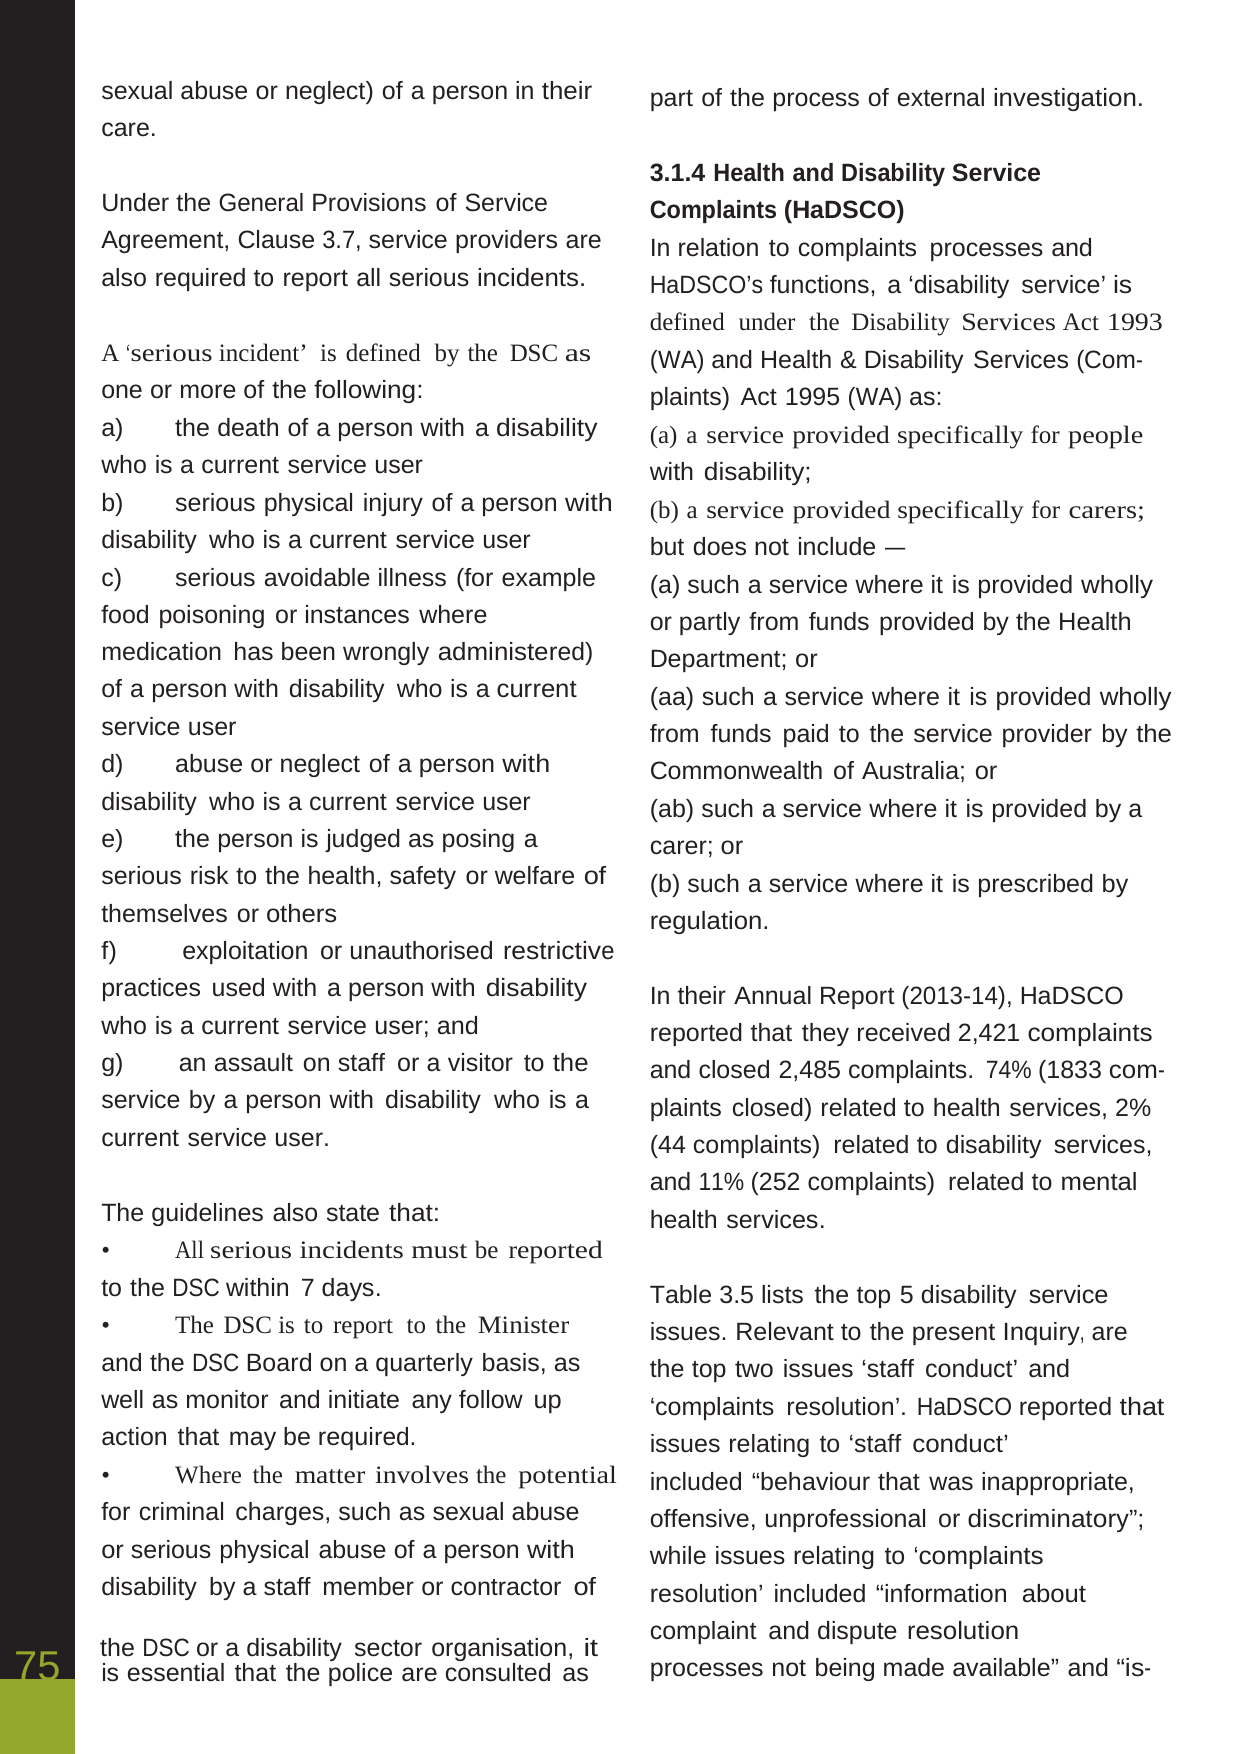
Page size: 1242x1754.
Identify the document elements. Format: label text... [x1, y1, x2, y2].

text to the DSC within 7 days. [101, 1273, 619, 1302]
text one or more of the following: [101, 375, 619, 404]
text 3.1.4 Health and Disability Service [649, 158, 1179, 187]
text for criminal charges, such as sexual abuse or serious physical abuse of a person with disability by a staff member or contractor of [101, 1497, 602, 1601]
text part of the process of external investigation. [649, 83, 1179, 112]
text Complaints (HaDSCO) [649, 195, 1179, 224]
text In their Annual Report (2013-14), HaDSCO reported that they received 2,421 complaints and closed 2,485 complaints. 74% (1833 com- plaints closed) related to health services, 2% (44 complaints) related to disability services, and 11% (252 complaints) related to mental health services. [649, 981, 1172, 1233]
text • Where the matter involves the potential [101, 1460, 625, 1489]
text processes not being made available” and “is- [649, 1653, 1179, 1682]
text Under the General Provisions of Service Agreement, Clause 3.7, service providers are also required to report all serious incidents. [101, 188, 603, 292]
text f) exploitation or unauthorised restrictive practices used with a person with disability who is a current service user; and [101, 936, 617, 1039]
text ‘complaints resolution’. HaDSCO reported that issues relating to ‘staff conduct’ [649, 1392, 1173, 1458]
text g) an assault on staff or a visitor to the service by a person with disability who is a current service user. [101, 1048, 589, 1151]
text A ‘serious incident’ is defined by the DSC as [101, 338, 619, 367]
text (b) a service provided specifically for carers; [649, 495, 1179, 523]
text (b) such a service where it is prescribed by regulation. [649, 868, 1134, 934]
text (a) a service provided specifically for people [649, 420, 1179, 448]
text In relation to complaints processes and HaDSCO’s functions, a ‘disability service’ is defined under the Disability Services Act 1993 (WA) and Health & Disability Services (Com- plaints) Act 1995 (WA) as: [649, 233, 1173, 411]
text with disability; [649, 457, 1179, 486]
text included “behaviour that was inappropriate, offensive, unprofessional or discriminatory”; while issues relating to ‘complaints resolution’ included “information about complaint and dispute resolution [649, 1467, 1153, 1644]
text sexual abuse or neglect) of a person in their care. [101, 76, 598, 142]
text 75 the DSC or a disability sector organisation, it is essential that the police are consulted as [14, 1616, 608, 1687]
text b) serious physical injury of a person with disability who is a current service user [101, 488, 621, 554]
text d) abuse or neglect of a person with disability who is a current service user [101, 749, 556, 815]
text (a) such a service where it is provided wholly or partly from funds provided by the Health Department; or [649, 569, 1158, 673]
text Table 3.5 lists the top 5 disability service issues. Relevant to the present Inquiry, are the top two issues ‘staff conduct’ and [649, 1280, 1132, 1383]
text but does not include — [649, 532, 1179, 561]
text • All serious incidents must be reported [101, 1235, 619, 1264]
text e) the person is judged as posing a serious risk to the health, safety or welfare of themselves or others [101, 824, 612, 927]
text a) the death of a person with a disability who is a current service user [101, 413, 603, 479]
text (aa) such a service where it is provided wholly from funds paid to the service provider by the Commonwealth of Australia; or [649, 682, 1172, 785]
text • The DSC is to report to the Minister and the DSC Board on a quarterly basis, as well as monitor and initiate any follow up action that may be required. [101, 1310, 584, 1451]
text (ab) such a service where it is provided by a carer; or [649, 794, 1147, 860]
text c) serious avoidable illness (for example food poisoning or instances where medication has been wrongly administered) of a person with disability who is a current service user [101, 562, 605, 740]
text The guidelines also state that: [101, 1198, 619, 1227]
